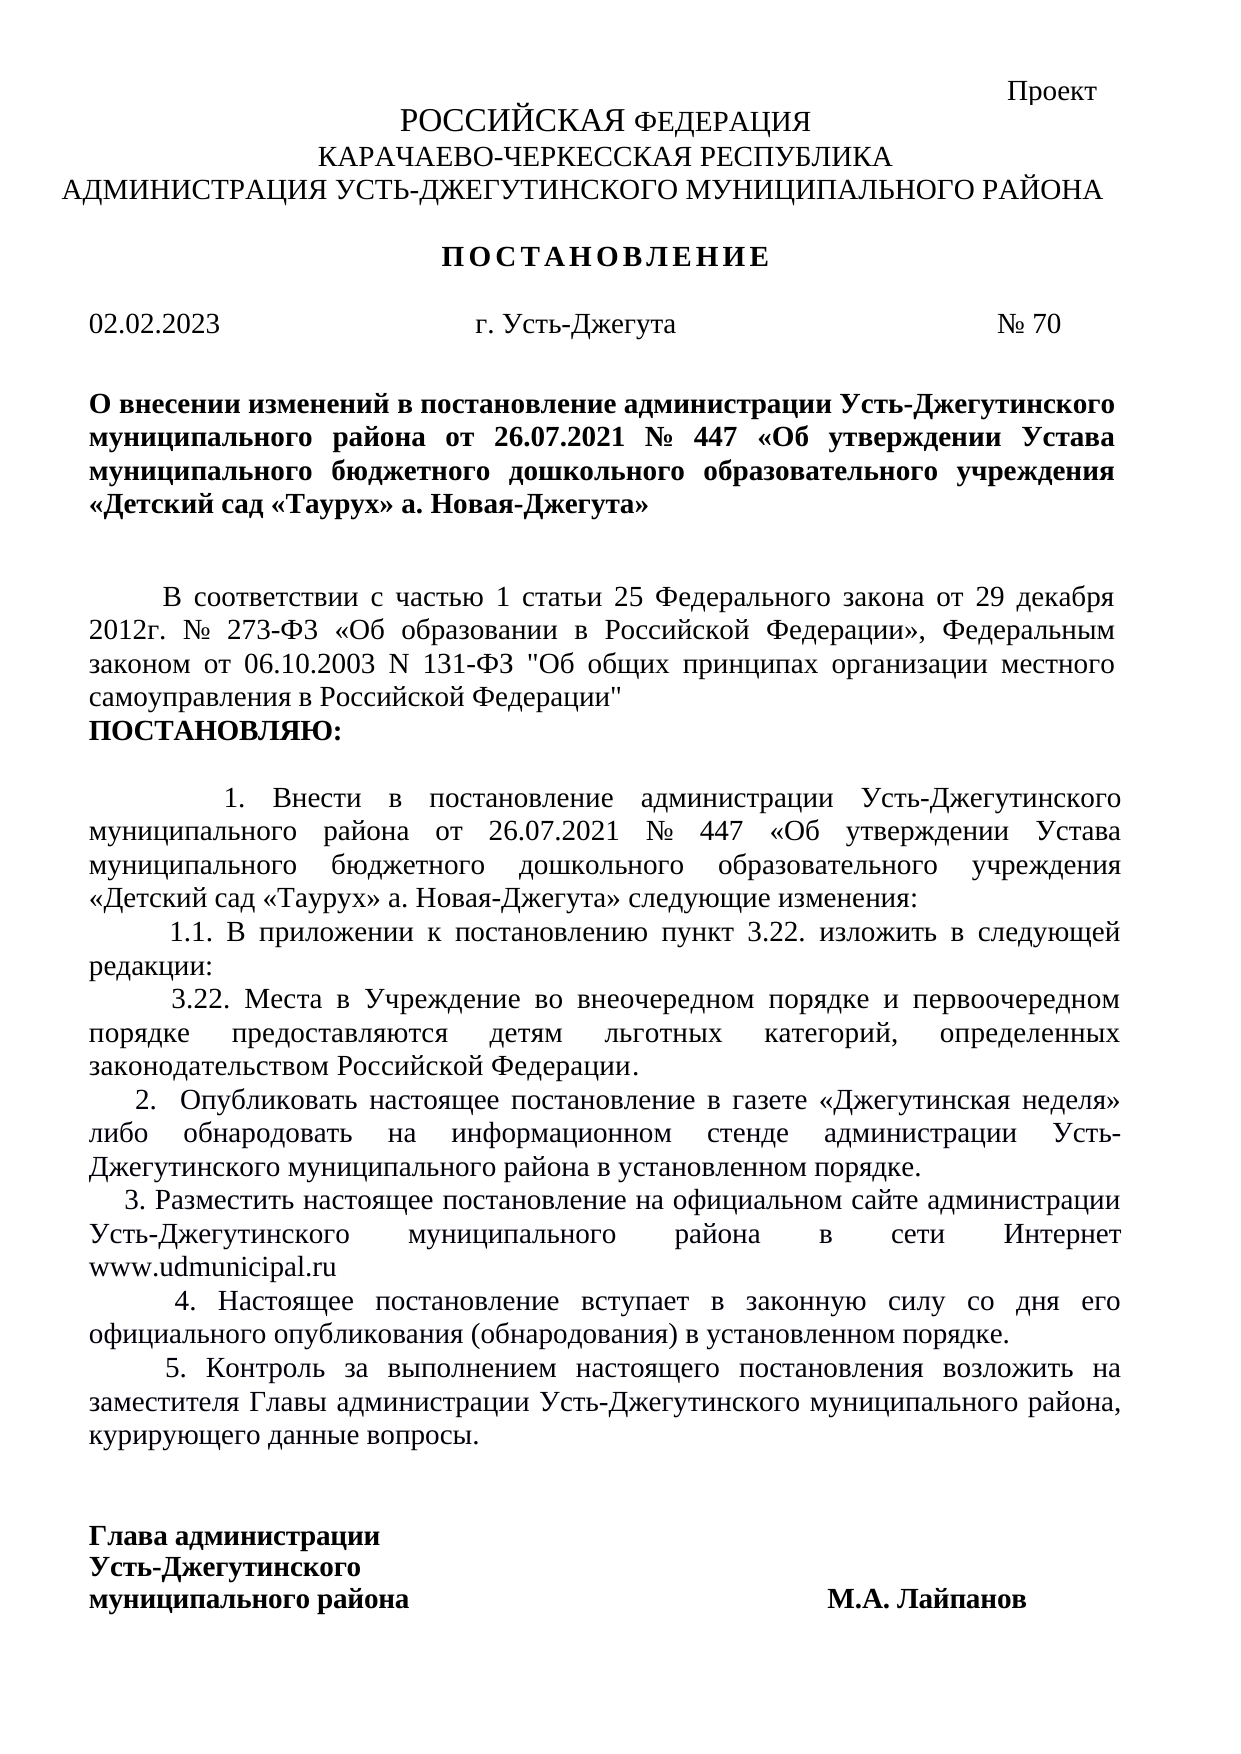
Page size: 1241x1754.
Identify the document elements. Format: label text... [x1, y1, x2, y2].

text 5. Контроль за выполнением настоящего постановления возложить на заместителя Главы администрации Усть-Джегутинского муниципального района, курирующего данные вопросы. [89, 1350, 1122, 1451]
text О внесении изменений в постановление администрации Усть-Джегутинского муниципального района от 26.07.2021 № 447 «Об утверждении Устава муниципального бюджетного дошкольного образовательного учреждения «Детский сад «Таурух» а. Новая-Джегута» [89, 386, 1116, 520]
text 02.02.2023 г. Усть-Джегута № 70 [89, 306, 1122, 340]
text АДМИНИСТРАЦИЯ УСТЬ-ДЖЕГУТИНСКОГО МУНИЦИПАЛЬНОГО РАЙОНА [0, 172, 1137, 206]
text 4. Настоящее постановление вступает в законную силу со дня его официального опубликования (обнародования) в установленном порядке. [89, 1283, 1122, 1350]
text ПОСТАНОВЛЯЮ: [89, 713, 1122, 746]
text КАРАЧАЕВО-ЧЕРКЕССКАЯ РЕСПУБЛИКА [89, 139, 1122, 172]
text муниципального района М.А. Лайпанов [89, 1584, 1122, 1614]
text РОССИЙСКАЯ ФЕДЕРАЦИЯ [89, 100, 1122, 139]
text 1.1. В приложении к постановлению пункт 3.22. изложить в следующей редакции: [89, 914, 1122, 981]
text ПОСТАНОВЛЕНИЕ [89, 239, 1122, 273]
text 2. Опубликовать настоящее постановление в газете «Джегутинская неделя» либо обнародовать на информационном стенде администрации Усть-Джегутинского муниципального района в установленном порядке. [89, 1082, 1122, 1182]
text 3. Разместить настоящее постановление на официальном сайте администрации Усть-Джегутинского муниципального района в сети Интернет www.udmunicipal.ru [89, 1182, 1122, 1283]
text В соответствии с частью 1 статьи 25 Федерального закона от 29 декабря 2012г. № 273-Ф3 «Об образовании в Российской Федерации», Федеральным законом от 06.10.2003 N 131-ФЗ "Об общих принципах организации местного самоуправления в Российской Федерации" [89, 579, 1116, 713]
text Глава администрации [89, 1518, 1122, 1551]
text 1. Внести в постановление администрации Усть-Джегутинского муниципального района от 26.07.2021 № 447 «Об утверждении Устава муниципального бюджетного дошкольного образовательного учреждения «Детский сад «Таурух» а. Новая-Джегута» следующие изменения: [89, 780, 1122, 914]
text 3.22. Места в Учреждение во внеочередном порядке и первоочередном порядке предоставляются детям льготных категорий, определенных законодательством Российской Федерации. [89, 981, 1122, 1082]
text Усть-Джегутинского [89, 1552, 1122, 1583]
